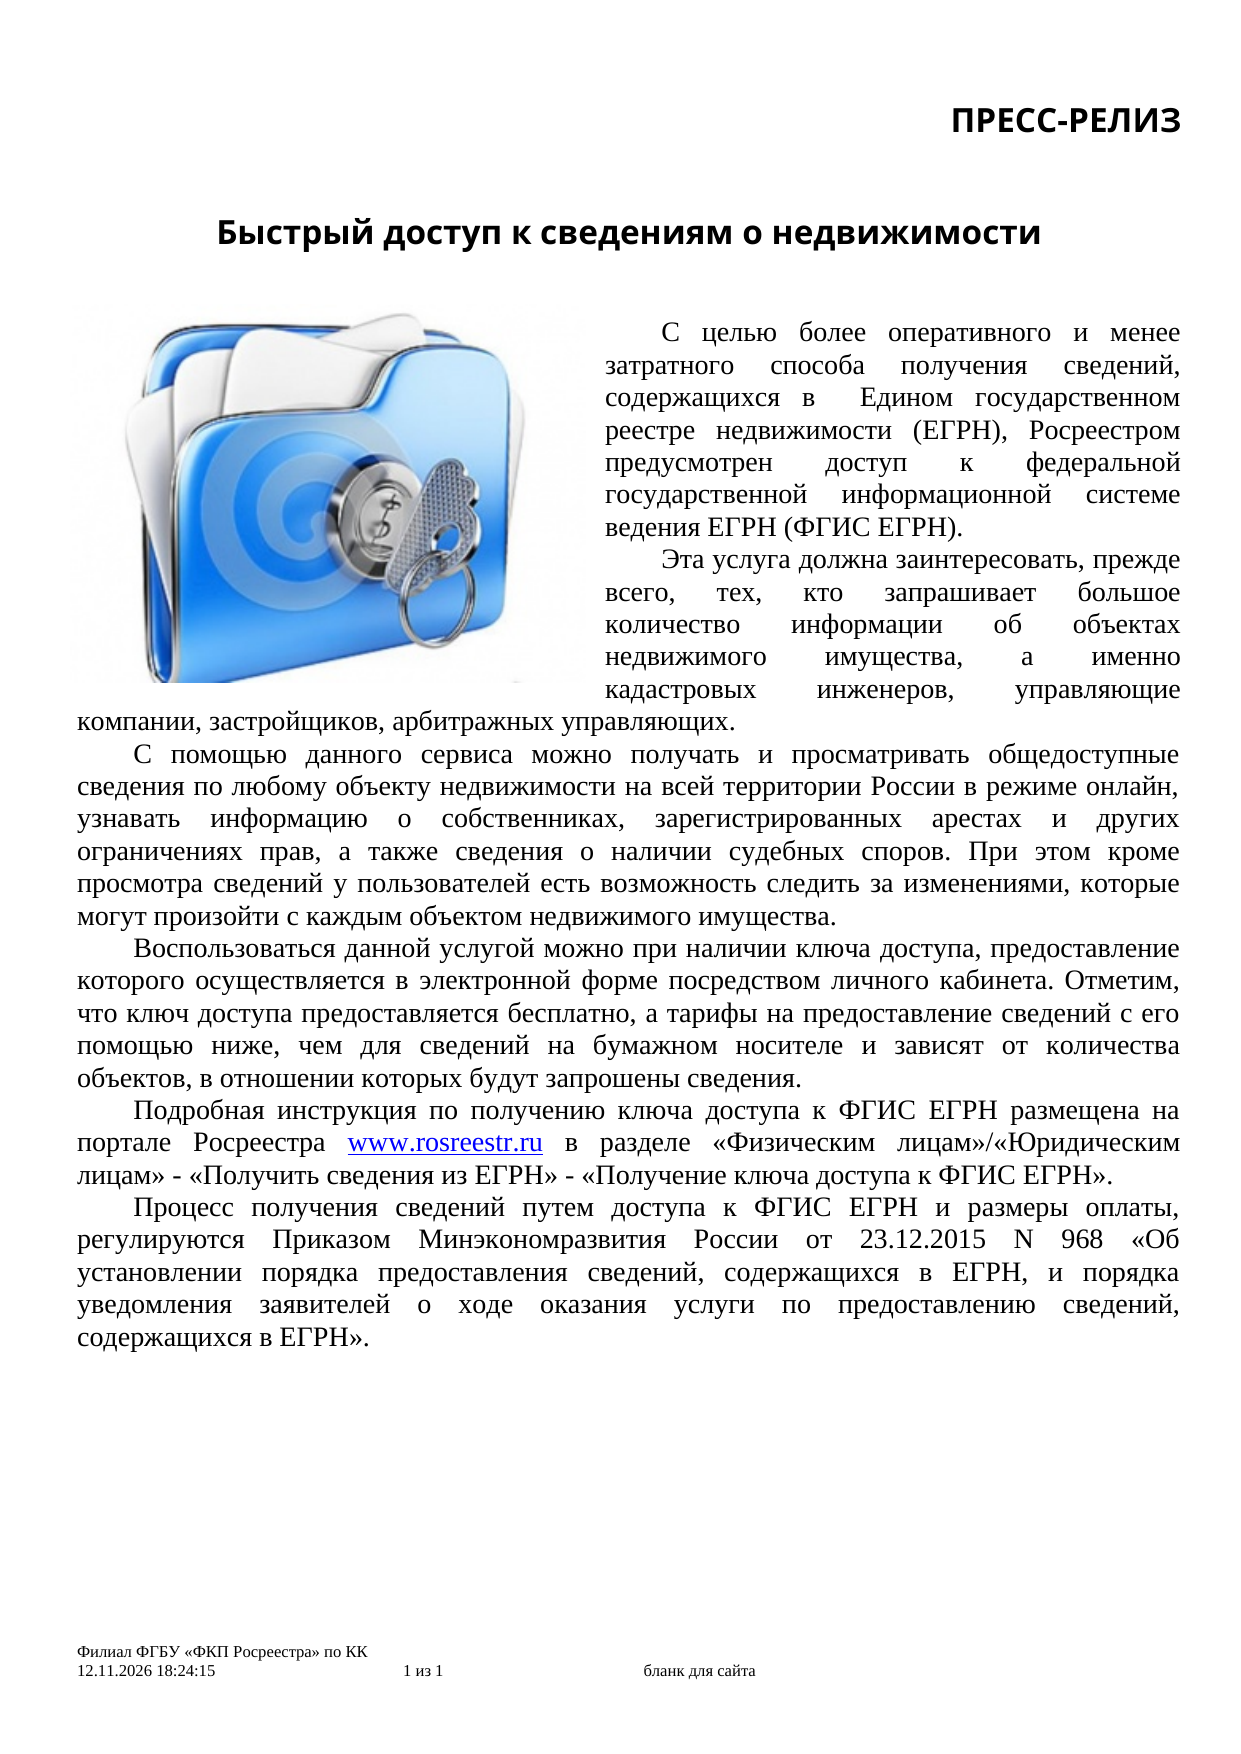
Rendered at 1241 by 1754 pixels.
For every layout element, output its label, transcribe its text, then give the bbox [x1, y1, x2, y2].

text Процесс получения сведений путем доступа к ФГИС ЕГРН и размеры оплаты, регулируются Приказом Минэкономразвития России от 23.12.2015 N 968 «Об установлении порядка предоставления сведений, содержащихся в ЕГРН, и порядка уведомления заявителей о ходе оказания услуги по предоставлению сведений, содержащихся в ЕГРН». [77, 1190, 1181, 1352]
text С помощью данного сервиса можно получать и просматривать общедоступные сведения по любому объекту недвижимости на всей территории России в режиме онлайн, узнавать информацию о собственниках, зарегистрированных арестах и других ограничениях прав, а также сведения о наличии судебных споров. При этом кроме просмотра сведений у пользователей есть возможность следить за изменениями, которые могут произойти с каждым объектом недвижимого имущества. [77, 737, 1181, 931]
text С целью более оперативного и менее затратного способа получения сведений, содержащихся в Едином государственном реестре недвижимости (ЕГРН), Росреестром предусмотрен доступ к федеральной государственной информационной системе ведения ЕГРН (ФГИС ЕГРН). [586, 316, 1181, 542]
text Подробная инструкция по получению ключа доступа к ФГИС ЕГРН размещена на портале Росреестра www.rosreestr.ru в разделе «Физическим лицам»/«Юридическим лицам» - «Получить сведения из ЕГРН» - «Получение ключа доступа к ФГИС ЕГРН». [77, 1093, 1181, 1190]
text ПРЕСС-РЕЛИЗ [77, 97, 1181, 142]
picture [70, 304, 586, 683]
text Эта услуга должна заинтересовать, прежде всего, тех, кто запрашивает большое количество информации об объектах недвижимого имущества, а именно кадастровых инженеров, управляющие компании, застройщиков, арбитражных управляющих. [77, 542, 1181, 737]
subtitle Быстрый доступ к сведениям о недвижимости [77, 208, 1181, 254]
text Воспользоваться данной услугой можно при наличии ключа доступа, предоставление которого осуществляется в электронной форме посредством личного кабинета. Отметим, что ключ доступа предоставляется бесплатно, а тарифы на предоставление сведений с его помощью ниже, чем для сведений на бумажном носителе и зависят от количества объектов, в отношении которых будут запрошены сведения. [77, 931, 1181, 1093]
